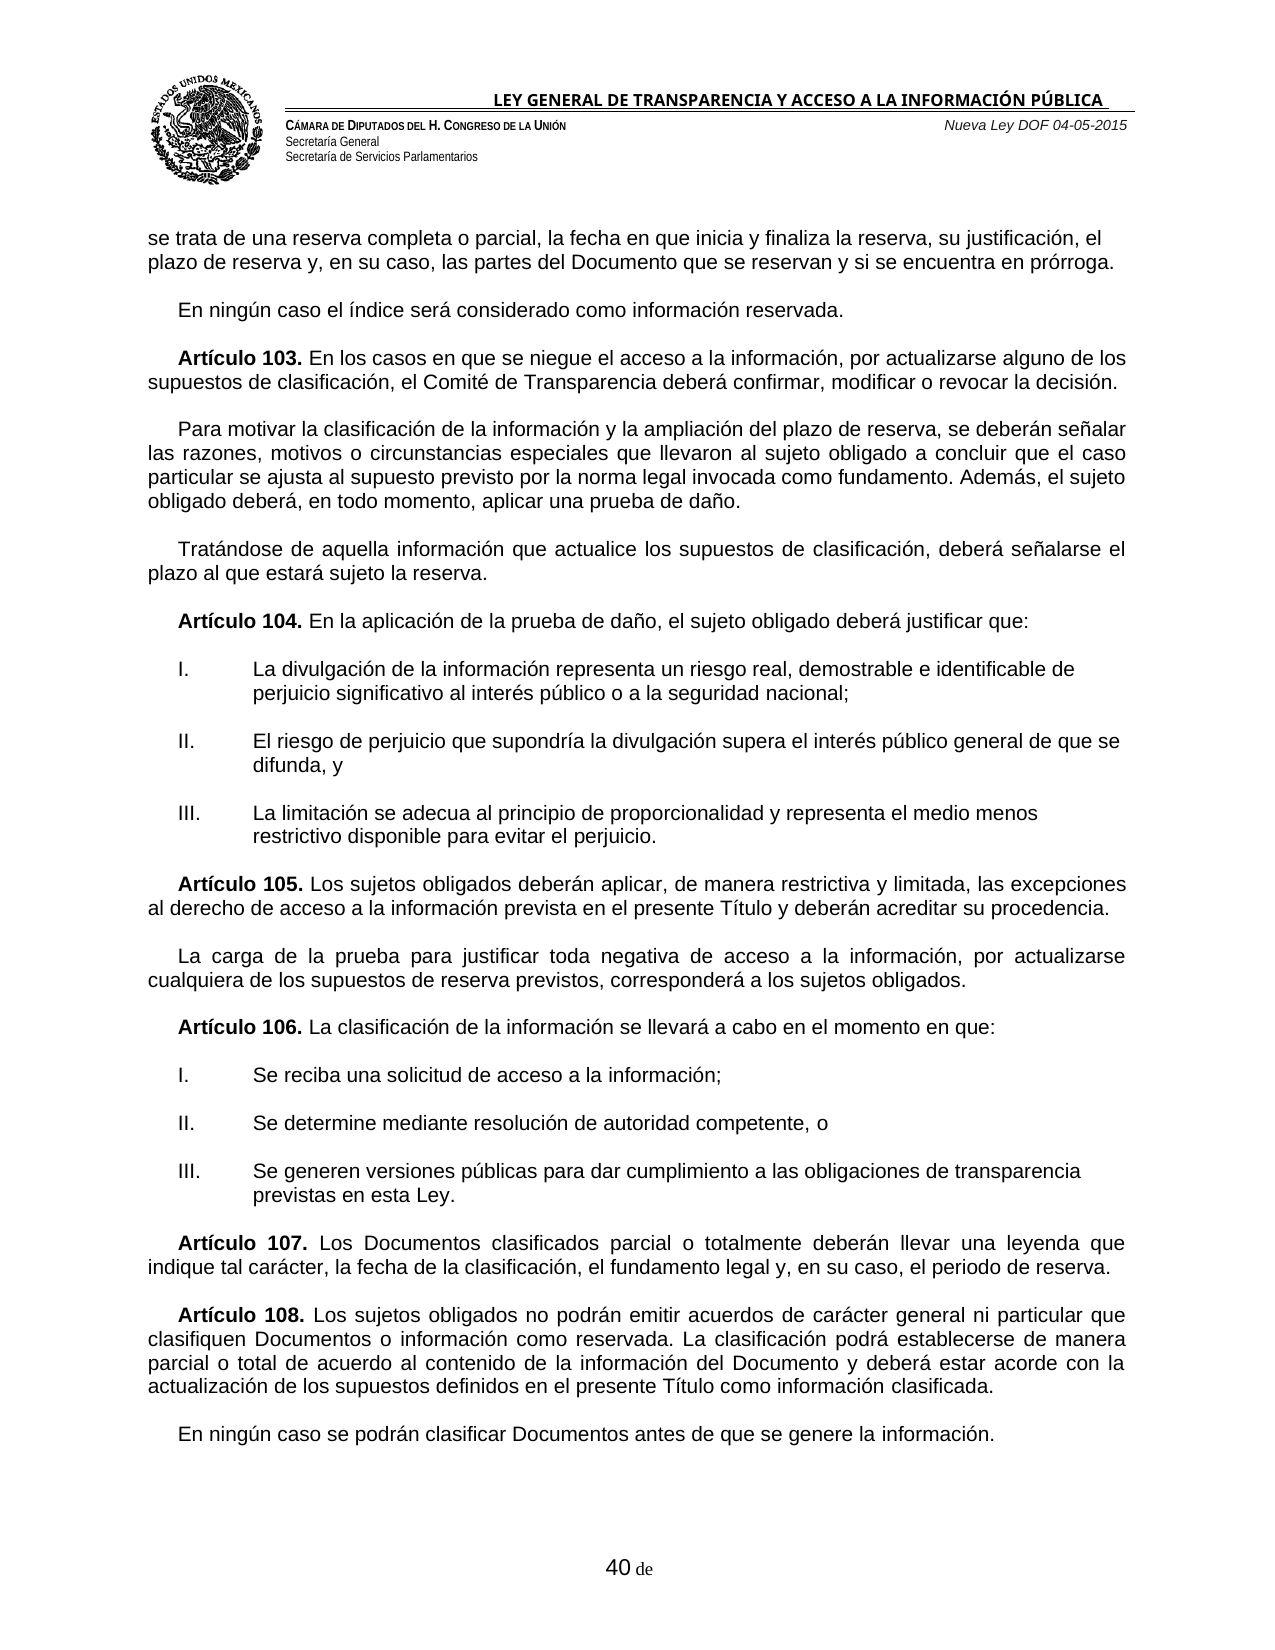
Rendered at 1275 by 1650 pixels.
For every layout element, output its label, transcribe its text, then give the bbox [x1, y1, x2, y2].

text En ningún caso el índice será considerado como información reservada. [178, 298, 1139, 322]
text En ningún caso se podrán clasificar Documentos antes de que se genere la información. [178, 1422, 1139, 1446]
list Se generen versiones públicas para dar cumplimiento a las obligaciones de transparencia previstas en esta Ley. [178, 1159, 1126, 1207]
text Artículo 108. Los sujetos obligados no podrán emitir acuerdos de carácter general ni particular que clasifiquen Documentos o información como reservada. La clasificación podrá establecerse de manera parcial o total de acuerdo al contenido de la información del Documento y deberá estar acorde con la actualización de los supuestos definidos en el presente Título como información clasificada. [148, 1302, 1127, 1398]
list El riesgo de perjuicio que supondría la divulgación supera el interés público general de que se difunda, y [178, 728, 1127, 776]
text Para motivar la clasificación de la información y la ampliación del plazo de reserva, se deberán señalar las razones, motivos o circunstancias especiales que llevaron al sujeto obligado a concluir que el caso particular se ajusta al supuesto previsto por la norma legal invocada como fundamento. Además, el sujeto obligado deberá, en todo momento, aplicar una prueba de daño. [148, 417, 1127, 513]
list Se reciba una solicitud de acceso a la información; [178, 1063, 1139, 1087]
list La limitación se adecua al principio de proporcionalidad y representa el medio menos restrictivo disponible para evitar el perjuicio. [178, 800, 1127, 848]
list La divulgación de la información representa un riesgo real, demostrable e identificable de perjuicio significativo al interés público o a la seguridad nacional; [178, 657, 1126, 704]
text Artículo 106. La clasificación de la información se llevará a cabo en el momento en que: [178, 1015, 1139, 1039]
text Artículo 103. En los casos en que se niegue el acceso a la información, por actualizarse alguno de los supuestos de clasificación, el Comité de Transparencia deberá confirmar, modificar o revocar la decisión. [148, 346, 1127, 393]
picture [150, 75, 263, 185]
text Artículo 107. Los Documentos clasificados parcial o totalmente deberán llevar una leyenda que indique tal carácter, la fecha de la clasificación, el fundamento legal y, en su caso, el periodo de reserva. [148, 1231, 1127, 1279]
text La carga de la prueba para justificar toda negativa de acceso a la información, por actualizarse cualquiera de los supuestos de reserva previstos, corresponderá a los sujetos obligados. [148, 944, 1127, 992]
text Tratándose de aquella información que actualice los supuestos de clasificación, deberá señalarse el plazo al que estará sujeto la reserva. [148, 537, 1127, 585]
text se trata de una reserva completa o parcial, la fecha en que inicia y finaliza la reserva, su justificación, el plazo de reserva y, en su caso, las partes del Documento que se reservan y si se encuentra en prórroga. [148, 226, 1139, 274]
text Artículo 105. Los sujetos obligados deberán aplicar, de manera restrictiva y limitada, las excepciones al derecho de acceso a la información prevista en el presente Título y deberán acreditar su procedencia. [148, 872, 1128, 920]
list Se determine mediante resolución de autoridad competente, o [178, 1111, 1139, 1135]
text Artículo 104. En la aplicación de la prueba de daño, el sujeto obligado deberá justificar que: [178, 608, 1139, 632]
